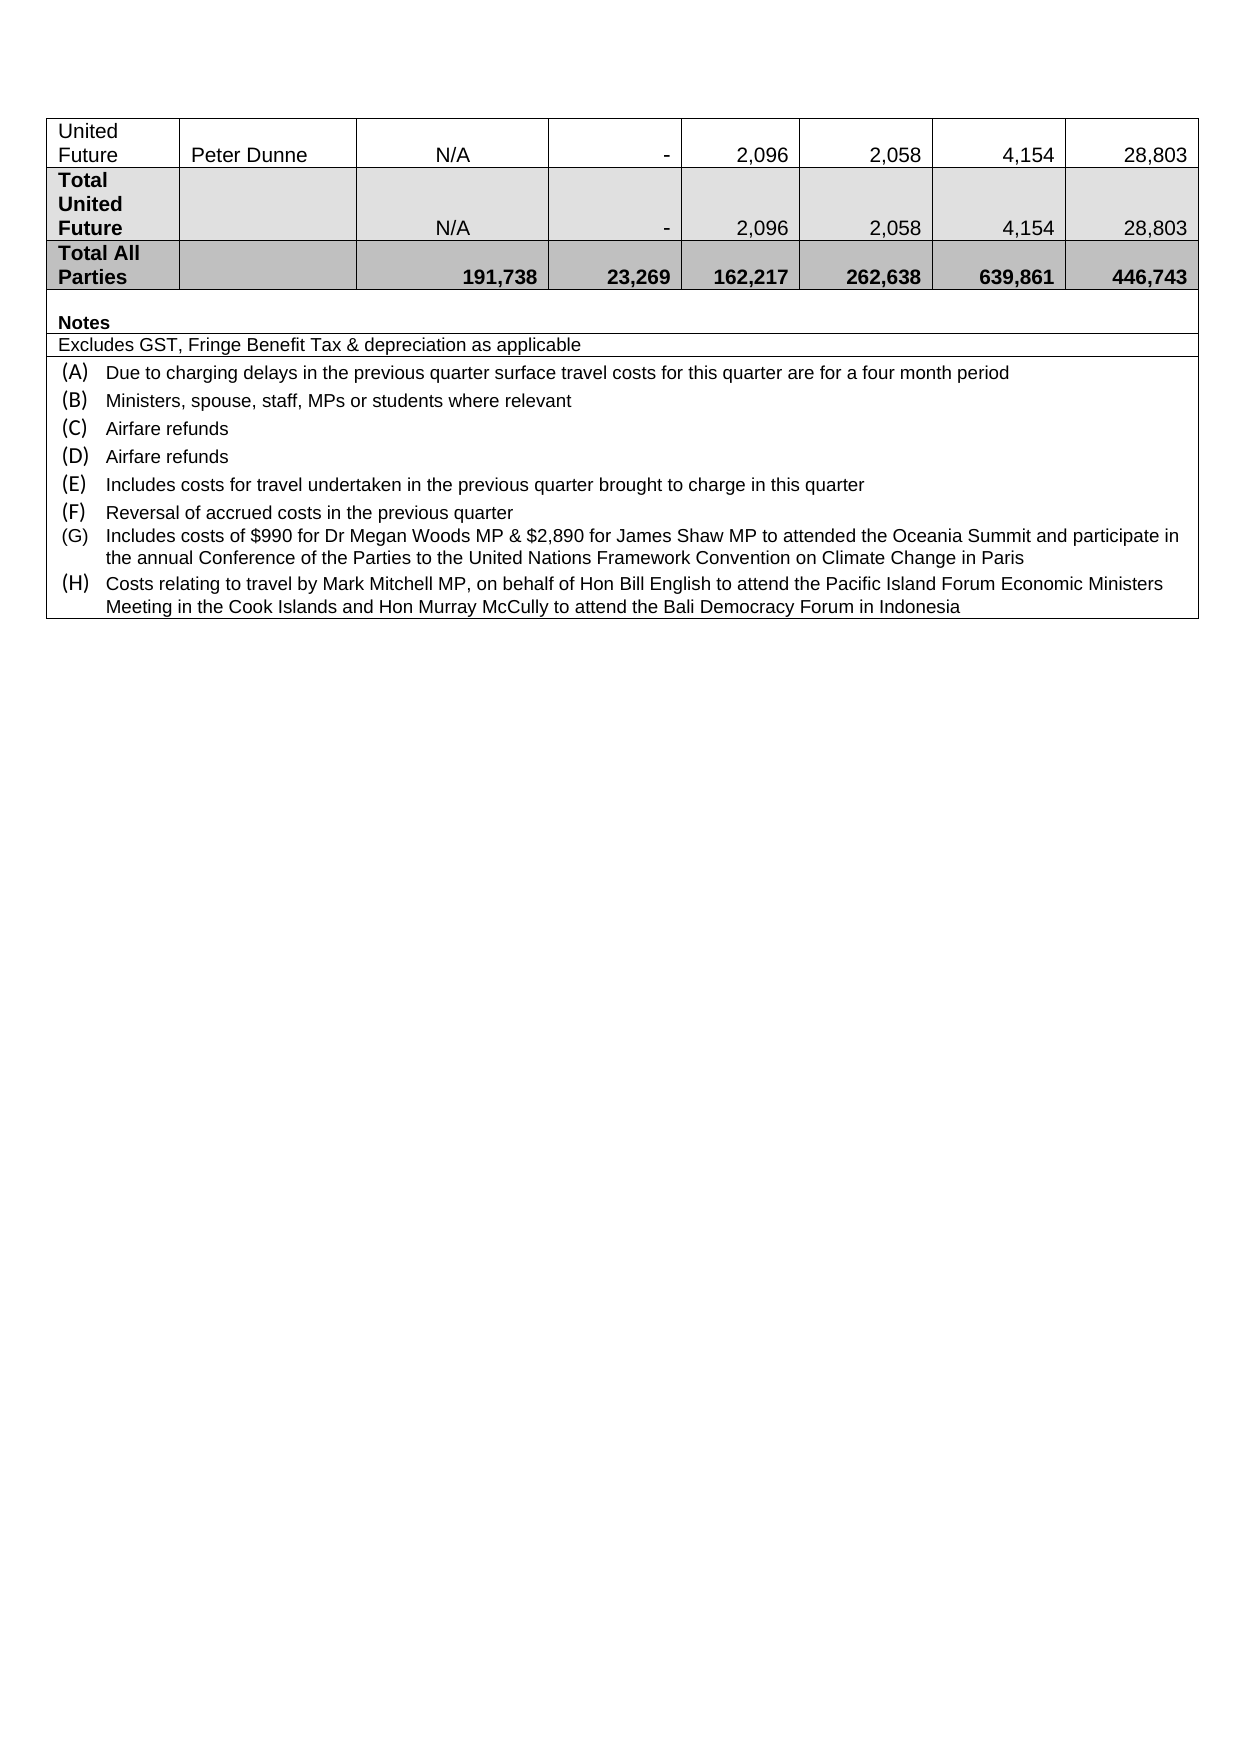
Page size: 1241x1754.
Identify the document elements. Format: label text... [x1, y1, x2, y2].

table_cell - [549, 119, 681, 167]
table_cell 4,154 [933, 168, 1065, 240]
table_cell Notes [47, 290, 1198, 333]
table_cell [180, 241, 356, 289]
table_cell 2,096 [682, 119, 799, 167]
table_cell N/A [357, 168, 548, 240]
table_cell [180, 168, 356, 240]
table_cell 2,058 [800, 119, 932, 167]
table_cell Total All Parties [47, 241, 179, 289]
table_cell Total United Future [47, 168, 179, 240]
table_cell 28,803 [1066, 119, 1198, 167]
table_cell N/A [357, 119, 548, 167]
table_cell 23,269 [549, 241, 681, 289]
table_cell - [549, 168, 681, 240]
table_cell 28,803 [1066, 168, 1198, 240]
table_cell 262,638 [800, 241, 932, 289]
table_cell 2,058 [800, 168, 932, 240]
table_cell 4,154 [933, 119, 1065, 167]
table_cell 446,743 [1066, 241, 1198, 289]
table_cell Due to charging delays in the previous quarter surface travel costs for this quarter are for a four month period Ministers, spouse, staff, MPs or students where relevant Airfare refunds Airfare refunds Includes costs for travel undertaken in the previous quarter brought to charge in this quarter Reversal of accrued costs in the previous quarter Includes costs of $990 for Dr Megan Woods MP & $2,890 for James Shaw MP to attended the Oceania Summit and participate in the annual Conference of the Parties to the United Nations Framework Convention on Climate Change in Paris Costs relating to travel by Mark Mitchell MP, on behalf of Hon Bill English to attend the Pacific Island Forum Economic Ministers Meeting in the Cook Islands and Hon Murray McCully to attend the Bali Democracy Forum in Indonesia [47, 357, 1198, 618]
table_cell Peter Dunne [180, 119, 356, 167]
table_cell United Future [47, 119, 179, 167]
table_cell 2,096 [682, 168, 799, 240]
table_cell 162,217 [682, 241, 799, 289]
table_cell 191,738 [357, 241, 548, 289]
table_cell 639,861 [933, 241, 1065, 289]
table_cell Excludes GST, Fringe Benefit Tax & depreciation as applicable [47, 334, 1198, 356]
